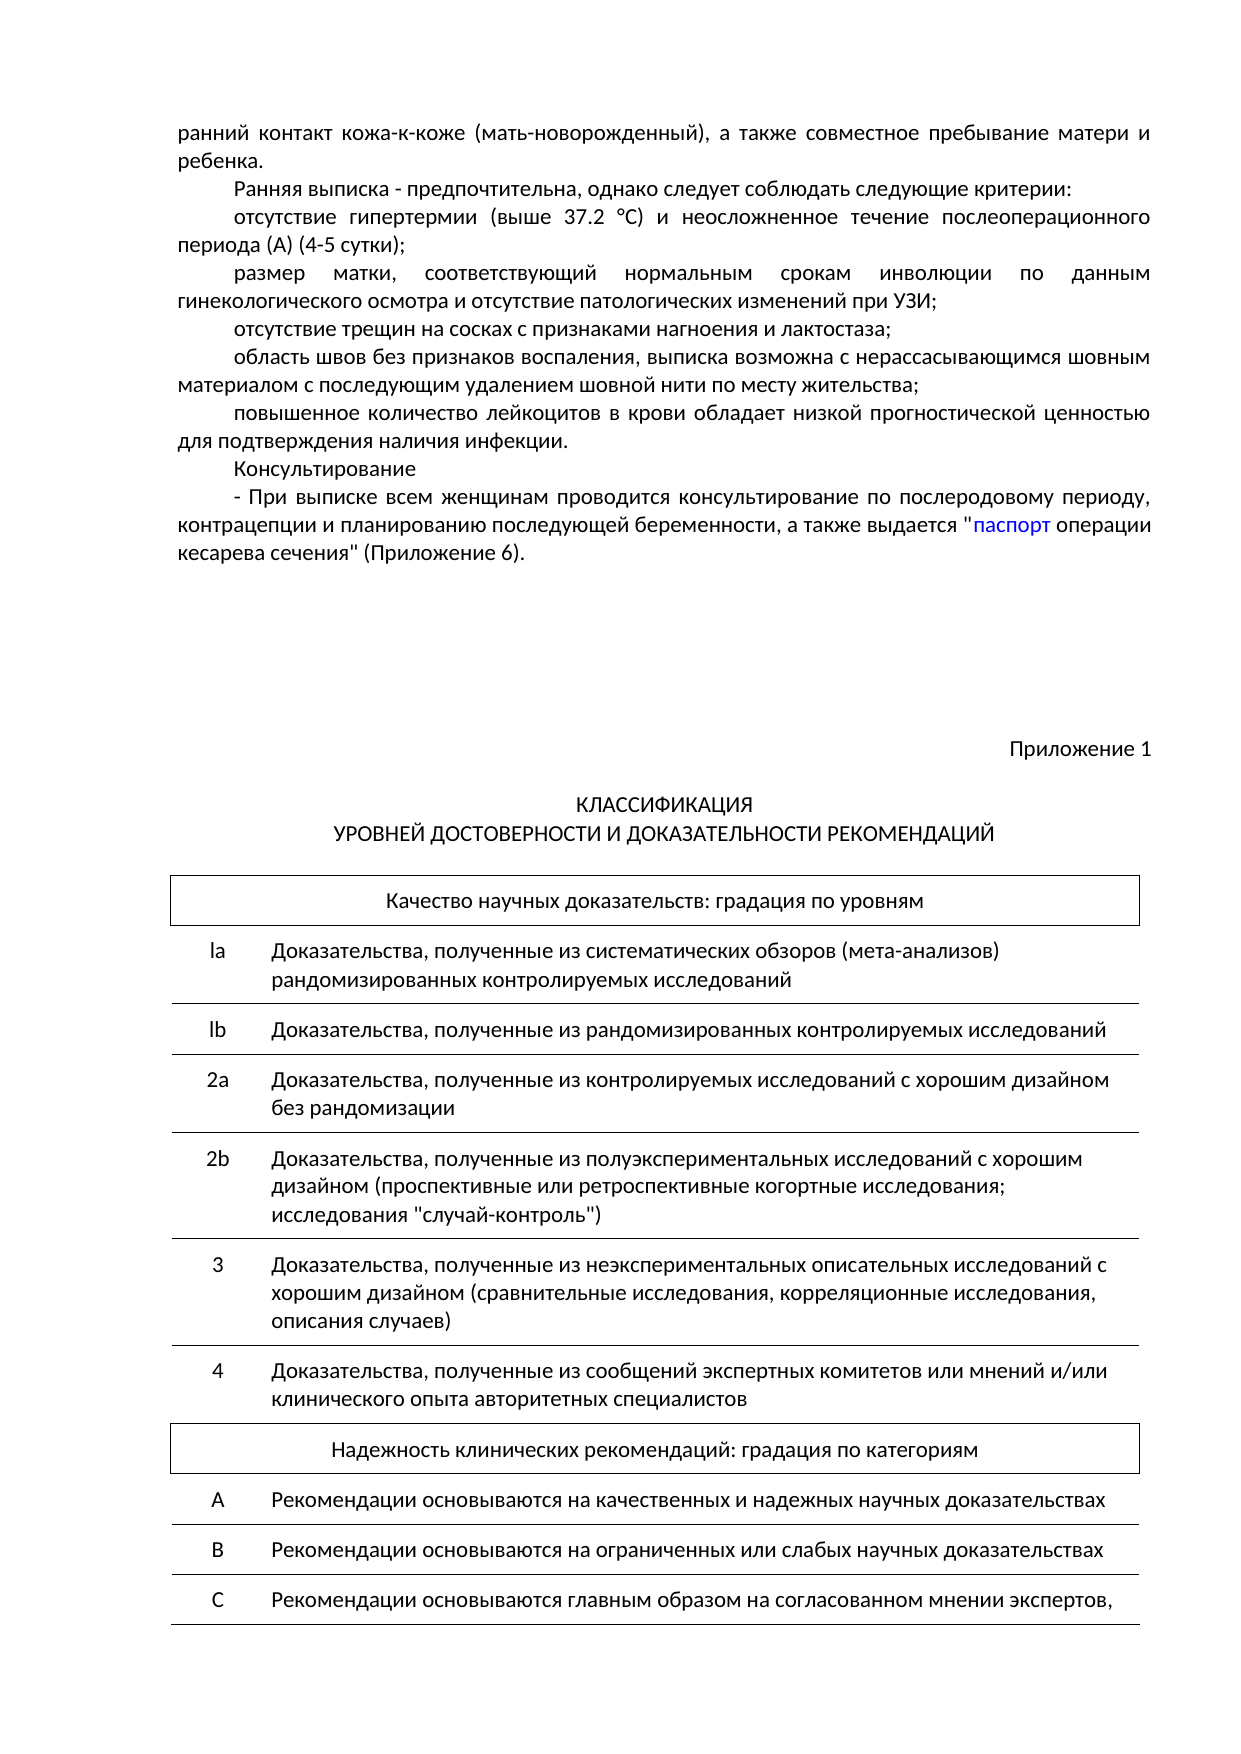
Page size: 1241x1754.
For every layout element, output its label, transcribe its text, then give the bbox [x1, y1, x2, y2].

table_cell Доказательства, полученные из рандомизированных контролируемых исследований [265, 1004, 1139, 1054]
table_cell А [171, 1474, 264, 1524]
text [177, 118, 1152, 174]
table_cell Доказательства, полученные из контролируемых исследований с хорошим дизайном без рандомизации [265, 1055, 1139, 1132]
table_cell lb [171, 1004, 264, 1054]
text область швов без признаков воспаления, выписка возможна с нерассасывающимся шовным материалом с последующим удалением шовной нити по месту жительства; [177, 342, 1152, 398]
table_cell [265, 1575, 1139, 1624]
text размер матки, соответствующий нормальным срокам инволюции по данным гинекологического осмотра и отсутствие патологических изменений при УЗИ; [177, 258, 1152, 314]
table_cell 4 [171, 1346, 264, 1423]
table_cell Доказательства, полученные из неэкспериментальных описательных исследований с хорошим дизайном (сравнительные исследования, корреляционные исследования, описания случаев) [265, 1239, 1139, 1345]
table_cell Рекомендации основываются на качественных и надежных научных доказательствах [265, 1474, 1139, 1524]
text УРОВНЕЙ ДОСТОВЕРНОСТИ И ДОКАЗАТЕЛЬНОСТИ РЕКОМЕНДАЦИЙ [177, 819, 1152, 847]
text повышенное количество лейкоцитов в крови обладает низкой прогностической ценностью для подтверждения наличия инфекции. [177, 398, 1152, 454]
text Приложение 1 [177, 734, 1152, 763]
table_cell 2а [171, 1055, 264, 1132]
table_cell Доказательства, полученные из систематических обзоров (мета-анализов) рандомизированных контролируемых исследований [265, 926, 1139, 1003]
table_cell 2b [171, 1133, 264, 1238]
text Консультирование [177, 454, 1152, 482]
table_cell Доказательства, полученные из сообщений экспертных комитетов или мнений и/или клинического опыта авторитетных специалистов [265, 1346, 1139, 1423]
text КЛАССИФИКАЦИЯ [177, 791, 1152, 819]
text отсутствие гипертермии (выше 37.2 °С) и неосложненное течение послеоперационного периода (А) (4-5 сутки); [177, 202, 1152, 258]
text отсутствие трещин на сосках с признаками нагноения и лактостаза; [177, 314, 1152, 342]
table_header Качество научных доказательств: градация по уровням [171, 876, 1139, 925]
table_cell Надежность клинических рекомендаций: градация по категориям [171, 1424, 1139, 1473]
table_cell Доказательства, полученные из полуэкспериментальных исследований с хорошим дизайном (проспективные или ретроспективные когортные исследования; исследования "случай-контроль") [265, 1133, 1139, 1238]
table_cell С [171, 1575, 264, 1624]
table_cell 3 [171, 1239, 264, 1345]
table_cell Рекомендации основываются на ограниченных или слабых научных доказательствах [265, 1525, 1139, 1574]
table_cell В [171, 1525, 264, 1574]
table_cell la [171, 926, 264, 1003]
text Ранняя выписка - предпочтительна, однако следует соблюдать следующие критерии: [177, 174, 1152, 202]
text - При выписке всем женщинам проводится консультирование по послеродовому периоду, контрацепции и планированию последующей беременности, а также выдается "паспорт операции кесарева сечения" (Приложение 6). [177, 482, 1152, 566]
